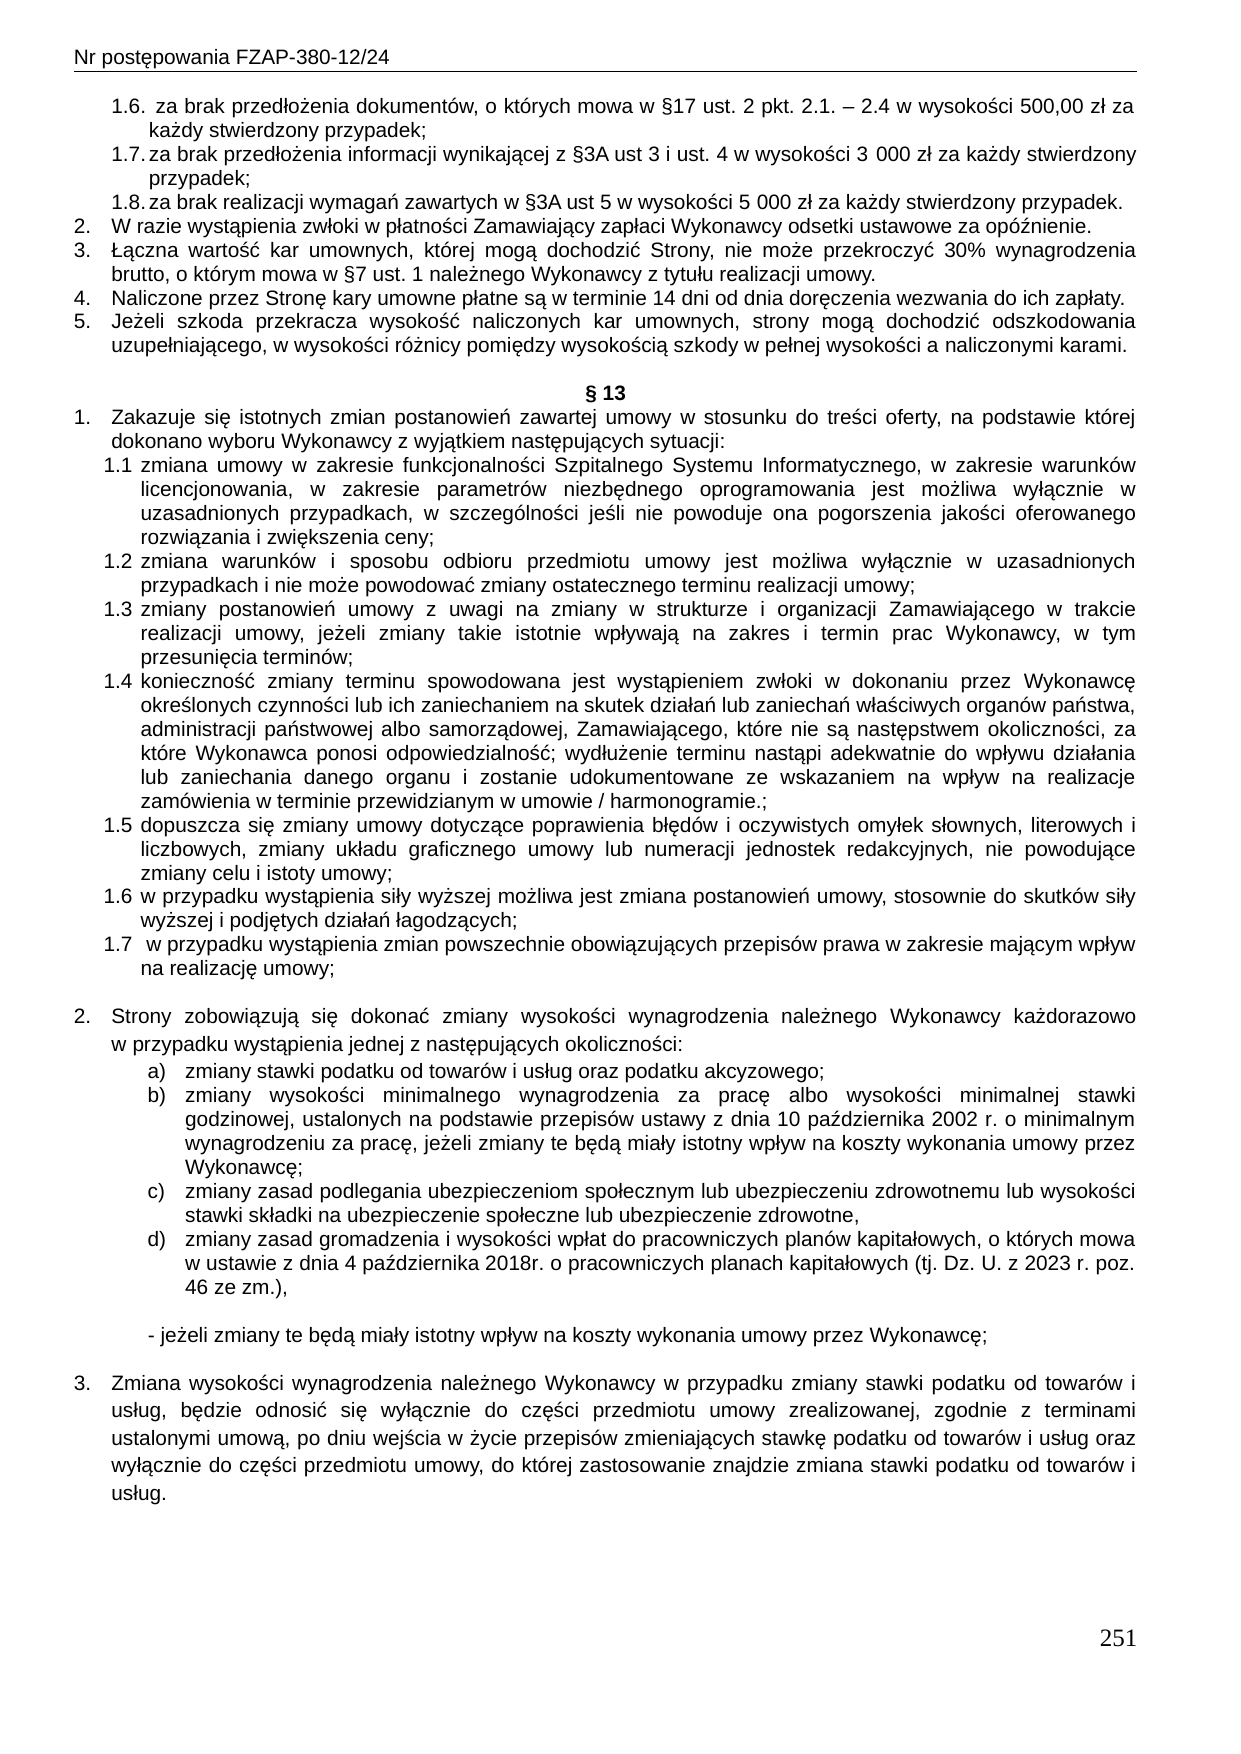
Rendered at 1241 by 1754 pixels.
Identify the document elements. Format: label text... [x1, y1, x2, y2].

list zmiany zasad podlegania ubezpieczeniom społecznym lub ubezpieczeniu zdrowotnemu lub wysokości stawki składki na ubezpieczenie społeczne lub ubezpieczenie zdrowotne, [147, 1179, 1137, 1227]
list w przypadku wystąpienia siły wyższej możliwa jest zmiana postanowień umowy, stosownie do skutków siły wyższej i podjętych działań łagodzących; [103, 884, 1137, 932]
list Zmiana wysokości wynagrodzenia należnego Wykonawcy w przypadku zmiany stawki podatku od towarów i usług, będzie odnosić się wyłącznie do części przedmiotu umowy zrealizowanej, zgodnie z terminami ustalonymi umową, po dniu wejścia w życie przepisów zmieniających stawkę podatku od towarów i usług oraz wyłącznie do części przedmiotu umowy, do której zastosowanie znajdzie zmiana stawki podatku od towarów i usług. [74, 1371, 1137, 1504]
list za brak przedłożenia informacji wynikającej z §3A ust 3 i ust. 4 w wysokości 3 000 zł za każdy stwierdzony przypadek; [111, 142, 1137, 189]
list - jeżeli zmiany te będą miały istotny wpływ na koszty wykonania umowy przez Wykonawcę; [148, 1323, 1137, 1347]
list zmiany postanowień umowy z uwagi na zmiany w strukturze i organizacji Zamawiającego w trakcie realizacji umowy, jeżeli zmiany takie istotnie wpływają na zakres i termin prac Wykonawcy, w tym przesunięcia terminów; [103, 597, 1137, 669]
list za brak przedłożenia dokumentów, o których mowa w §17 ust. 2 pkt. 2.1. – 2.4 w wysokości 500,00 zł za każdy stwierdzony przypadek; [111, 94, 1137, 142]
list Jeżeli szkoda przekracza wysokość naliczonych kar umownych, strony mogą dochodzić odszkodowania uzupełniającego, w wysokości różnicy pomiędzy wysokością szkody w pełnej wysokości a naliczonymi karami. [74, 309, 1137, 357]
list zmiana umowy w zakresie funkcjonalności Szpitalnego Systemu Informatycznego, w zakresie warunków licencjonowania, w zakresie parametrów niezbędnego oprogramowania jest możliwa wyłącznie w uzasadnionych przypadkach, w szczególności jeśli nie powoduje ona pogorszenia jakości oferowanego rozwiązania i zwiększenia ceny; [103, 453, 1137, 549]
list za brak realizacji wymagań zawartych w §3A ust 5 w wysokości 5 000 zł za każdy stwierdzony przypadek. [111, 189, 1137, 213]
list W razie wystąpienia zwłoki w płatności Zamawiający zapłaci Wykonawcy odsetki ustawowe za opóźnienie. [74, 213, 1137, 237]
list Naliczone przez Stronę kary umowne płatne są w terminie 14 dni od dnia doręczenia wezwania do ich zapłaty. [74, 285, 1137, 309]
list zmiany wysokości minimalnego wynagrodzenia za pracę albo wysokości minimalnej stawki godzinowej, ustalonych na podstawie przepisów ustawy z dnia 10 października 2002 r. o minimalnym wynagrodzeniu za pracę, jeżeli zmiany te będą miały istotny wpływ na koszty wykonania umowy przez Wykonawcę; [147, 1083, 1137, 1179]
list Strony zobowiązują się dokonać zmiany wysokości wynagrodzenia należnego Wykonawcy każdorazowo w przypadku wystąpienia jednej z następujących okoliczności: [74, 1004, 1137, 1056]
list w przypadku wystąpienia zmian powszechnie obowiązujących przepisów prawa w zakresie mającym wpływ na realizację umowy; [103, 932, 1137, 980]
text § 13 [74, 381, 1137, 405]
list konieczność zmiany terminu spowodowana jest wystąpieniem zwłoki w dokonaniu przez Wykonawcę określonych czynności lub ich zaniechaniem na skutek działań lub zaniechań właściwych organów państwa, administracji państwowej albo samorządowej, Zamawiającego, które nie są następstwem okoliczności, za które Wykonawca ponosi odpowiedzialność; wydłużenie terminu nastąpi adekwatnie do wpływu działania lub zaniechania danego organu i zostanie udokumentowane ze wskazaniem na wpływ na realizacje zamówienia w terminie przewidzianym w umowie / harmonogramie.; [103, 669, 1137, 812]
list zmiany stawki podatku od towarów i usług oraz podatku akcyzowego; [147, 1059, 1137, 1083]
list Zakazuje się istotnych zmian postanowień zawartej umowy w stosunku do treści oferty, na podstawie której dokonano wyboru Wykonawcy z wyjątkiem następujących sytuacji: [74, 405, 1137, 453]
list zmiana warunków i sposobu odbioru przedmiotu umowy jest możliwa wyłącznie w uzasadnionych przypadkach i nie może powodować zmiany ostatecznego terminu realizacji umowy; [103, 549, 1137, 597]
list dopuszcza się zmiany umowy dotyczące poprawienia błędów i oczywistych omyłek słownych, literowych i liczbowych, zmiany układu graficznego umowy lub numeracji jednostek redakcyjnych, nie powodujące zmiany celu i istoty umowy; [103, 812, 1137, 884]
list Łączna wartość kar umownych, której mogą dochodzić Strony, nie może przekroczyć 30% wynagrodzenia brutto, o którym mowa w §7 ust. 1 należnego Wykonawcy z tytułu realizacji umowy. [74, 237, 1137, 285]
list zmiany zasad gromadzenia i wysokości wpłat do pracowniczych planów kapitałowych, o których mowa w ustawie z dnia 4 października 2018r. o pracowniczych planach kapitałowych (tj. Dz. U. z 2023 r. poz. 46 ze zm.), [147, 1227, 1137, 1299]
